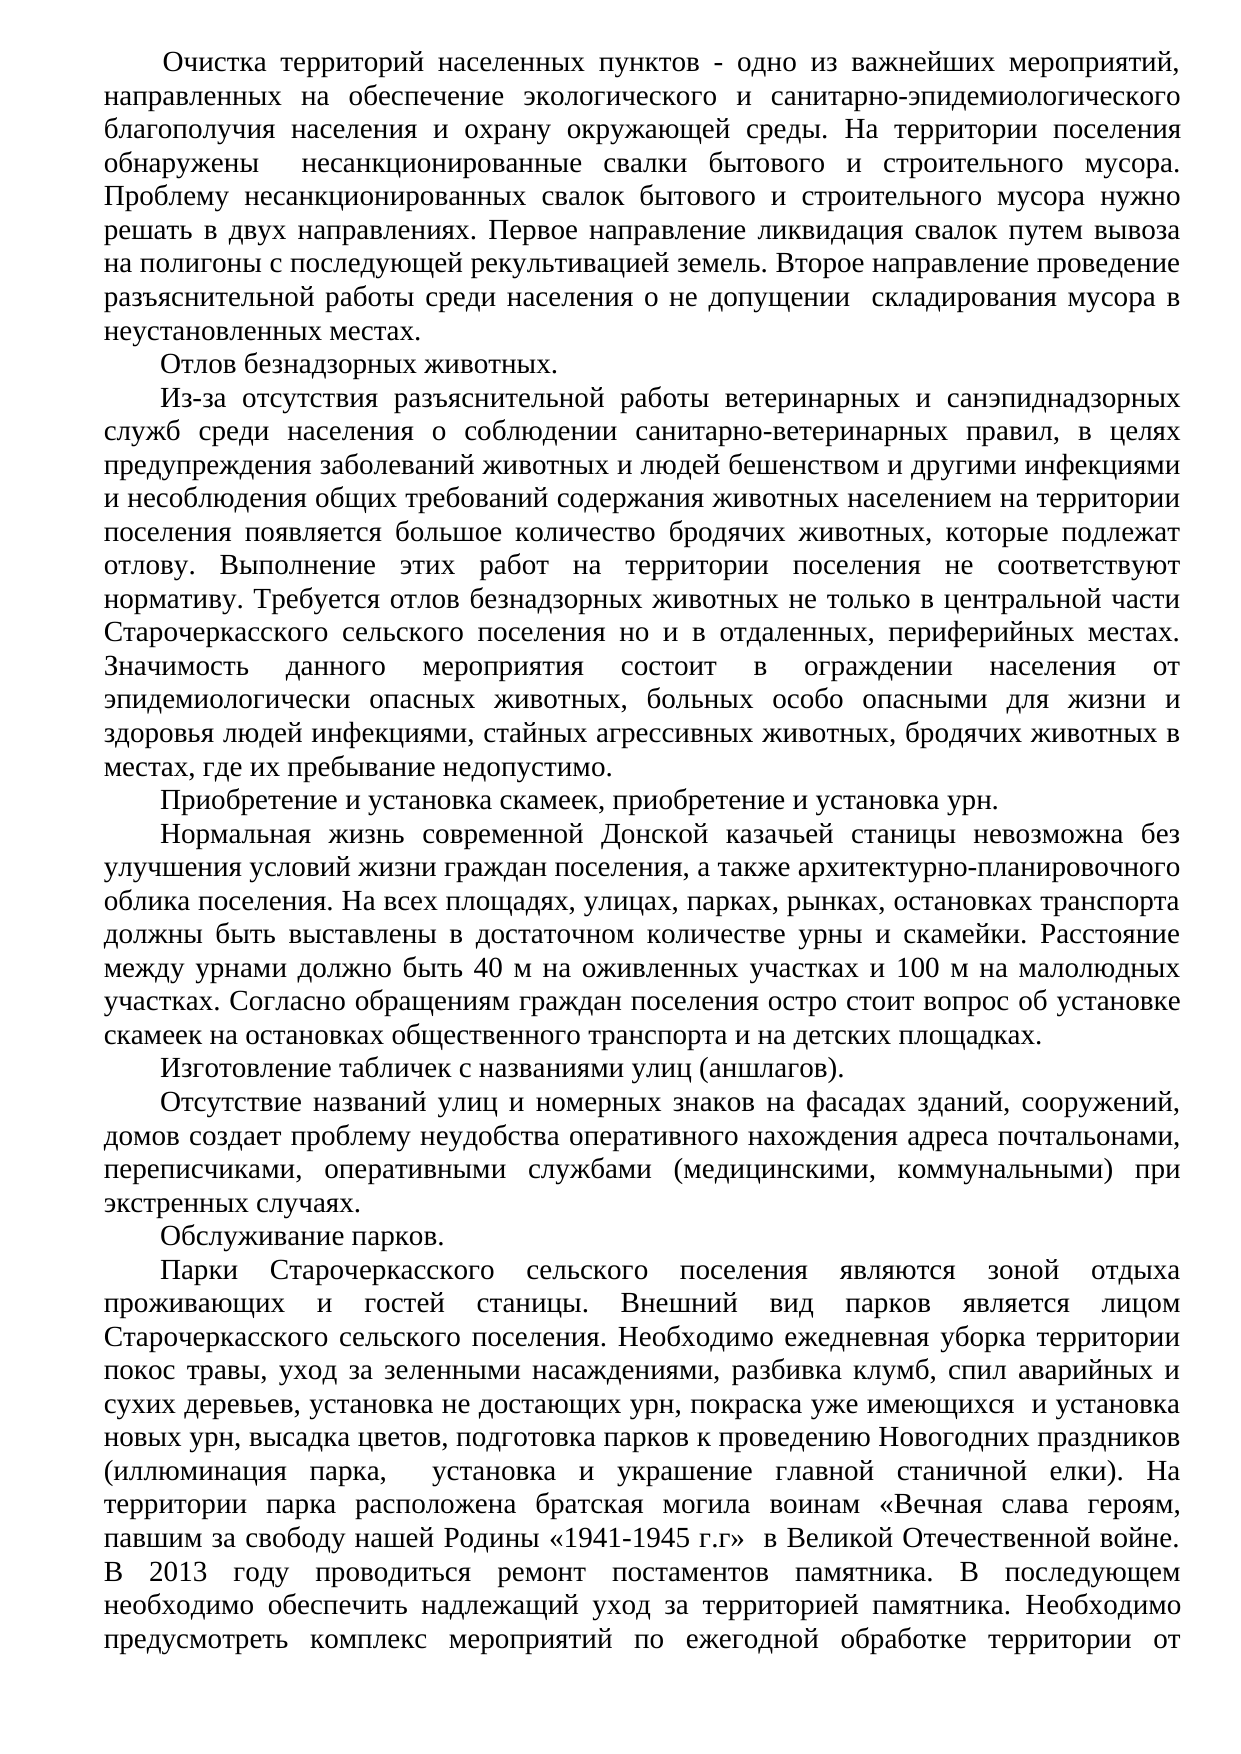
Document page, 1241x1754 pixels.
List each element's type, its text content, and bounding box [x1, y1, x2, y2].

text Отлов безнадзорных животных. [103, 346, 1181, 380]
text Отсутствие названий улиц и номерных знаков на фасадах зданий, сооружений, домов создает проблему неудобства оперативного нахождения адреса почтальонами, переписчиками, оперативными службами (медицинскими, коммунальными) при экстренных случаях. [103, 1084, 1181, 1218]
text Из-за отсутствия разъяснительной работы ветеринарных и санэпиднадзорных служб среди населения о соблюдении санитарно-ветеринарных правил, в целях предупреждения заболеваний животных и людей бешенством и другими инфекциями и несоблюдения общих требований содержания животных населением на территории поселения появляется большое количество бродячих животных, которые подлежат отлову. Выполнение этих работ на территории поселения не соответствуют нормативу. Требуется отлов безнадзорных животных не только в центральной части Старочеркасского сельского поселения но и в отдаленных, периферийных местах. Значимость данного мероприятия состоит в ограждении населения от эпидемиологически опасных животных, больных особо опасными для жизни и здоровья людей инфекциями, стайных агрессивных животных, бродячих животных в местах, где их пребывание недопустимо. [103, 380, 1181, 782]
text Изготовление табличек с названиями улиц (аншлагов). [103, 1051, 1181, 1084]
text Нормальная жизнь современной Донской казачьей станицы невозможна без улучшения условий жизни граждан поселения, а также архитектурно-планировочного облика поселения. На всех площадях, улицах, парках, рынках, остановках транспорта должны быть выставлены в достаточном количестве урны и скамейки. Расстояние между урнами должно быть 40 м на оживленных участках и 100 м на малолюдных участках. Согласно обращениям граждан поселения остро стоит вопрос об установке скамеек на остановках общественного транспорта и на детских площадках. [103, 816, 1181, 1051]
text Обслуживание парков. [103, 1218, 1181, 1252]
text Очистка территорий населенных пунктов - одно из важнейших мероприятий, направленных на обеспечение экологического и санитарно-эпидемиологического благополучия населения и охрану окружающей среды. На территории поселения обнаружены несанкционированные свалки бытового и строительного мусора. Проблему несанкционированных свалок бытового и строительного мусора нужно решать в двух направлениях. Первое направление ликвидация свалок путем вывоза на полигоны с последующей рекультивацией земель. Второе направление проведение разъяснительной работы среди населения о не допущении складирования мусора в неустановленных местах. [103, 44, 1181, 346]
text Приобретение и установка скамеек, приобретение и установка урн. [103, 782, 1181, 816]
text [103, 1252, 1181, 1654]
